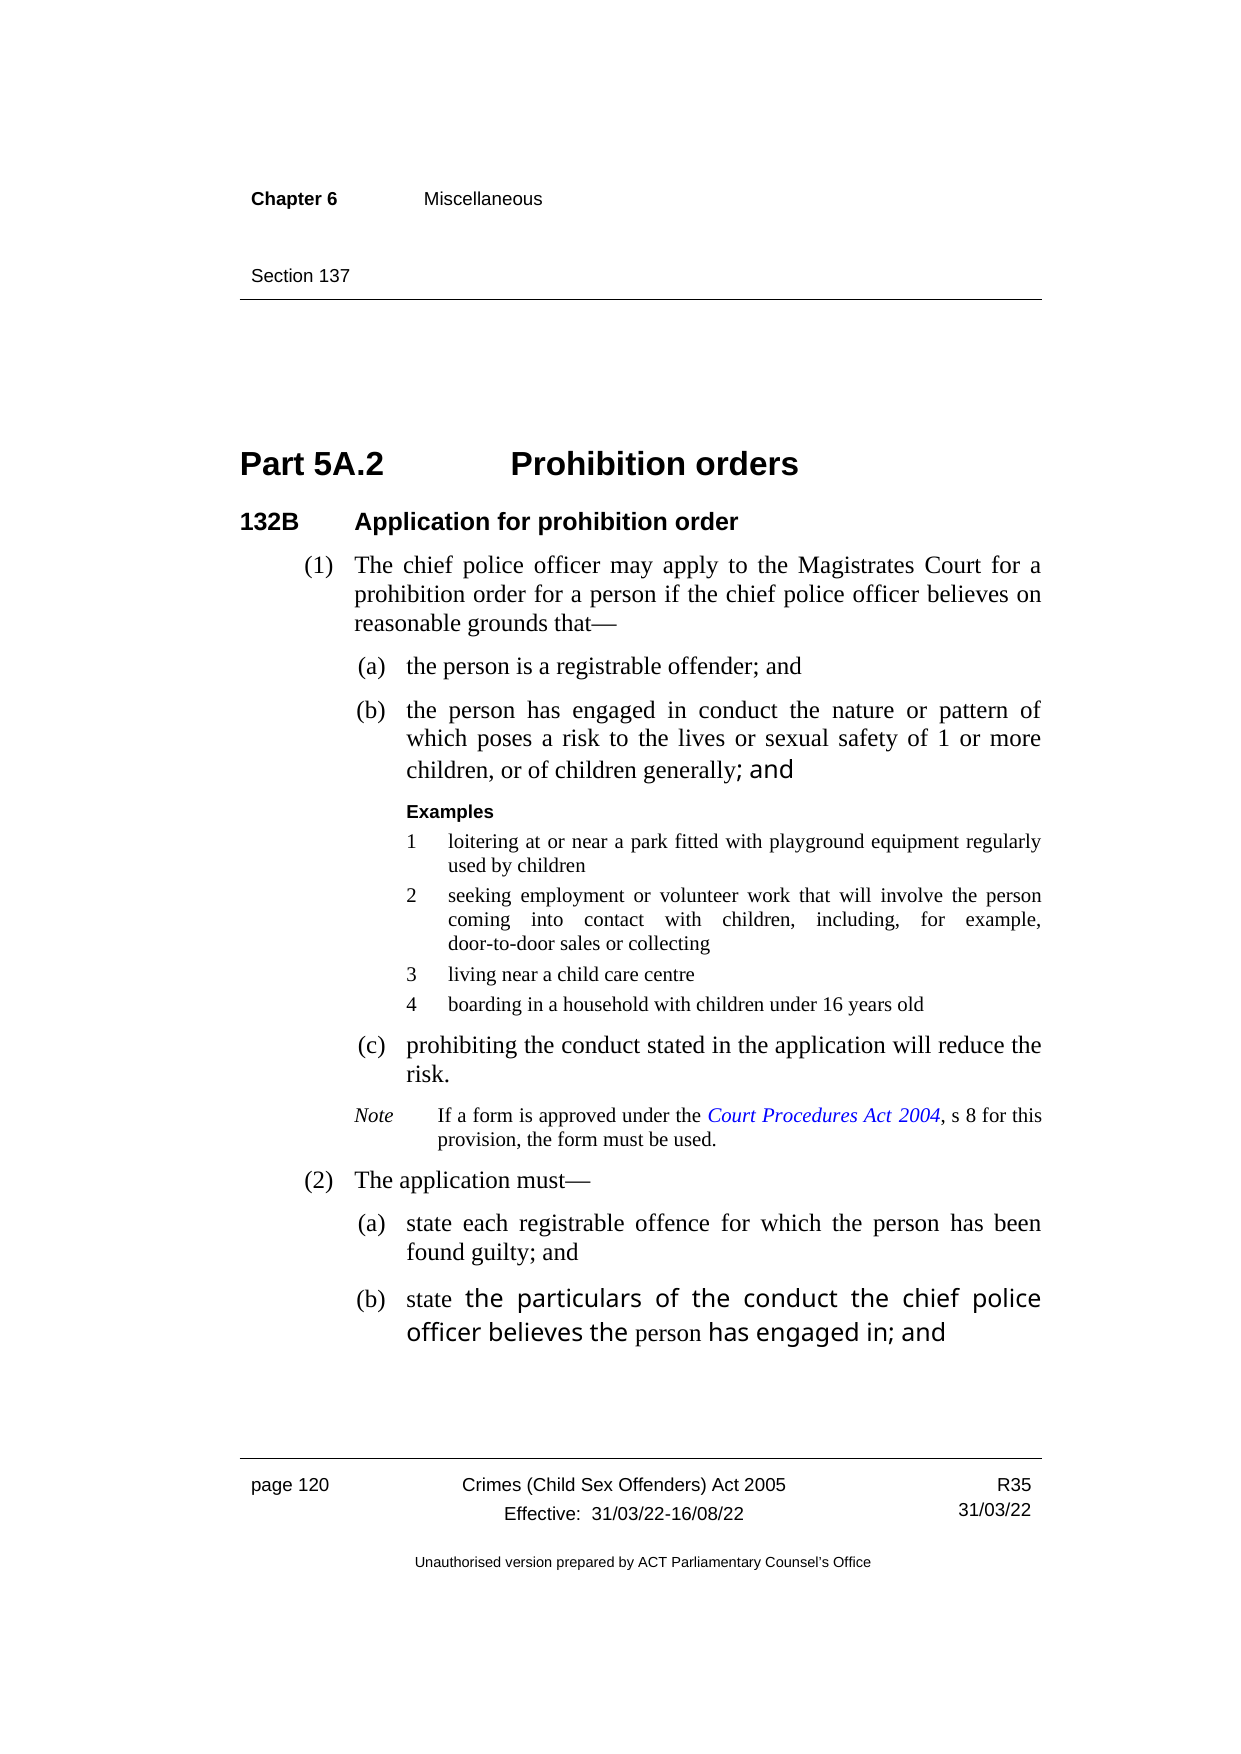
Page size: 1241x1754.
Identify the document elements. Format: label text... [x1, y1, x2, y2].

text 1 loitering at or near a park fitted with playground equipment regularly used by children [406, 829, 1042, 877]
text 2 seeking employment or volunteer work that will involve the person coming into contact with children, including, for example, door-to-door sales or collecting [406, 883, 1042, 955]
text (b) the person has engaged in conduct the nature or pattern of which poses a risk to the lives or sexual safety of 1 or more children, or of children generally; and [239, 695, 1042, 786]
text 3 living near a child care centre [406, 961, 1042, 986]
text (2) The application must— [239, 1165, 1042, 1194]
text (b) state the particulars of the conduct the chief police officer believes the person has engaged in; and [239, 1281, 1042, 1349]
text (c) prohibiting the conduct stated in the application will reduce the risk. [239, 1030, 1042, 1088]
text Note If a form is approved under the Court Procedures Act 2004, s 8 for this provision, the form must be used. [354, 1102, 1042, 1151]
text 132B Application for prohibition order [239, 507, 1042, 536]
text Part 5A.2 Prohibition orders [239, 444, 1042, 482]
text Examples [406, 801, 1042, 822]
text 4 boarding in a household with children under 16 years old [406, 992, 1042, 1016]
text (a) state each registrable offence for which the person has been found guilty; and [239, 1208, 1042, 1266]
text (1) The chief police officer may apply to the Magistrates Court for a prohibition order for a person if the chief police officer believes on reasonable grounds that— [239, 551, 1042, 637]
text (a) the person is a registrable offender; and [239, 651, 1042, 680]
